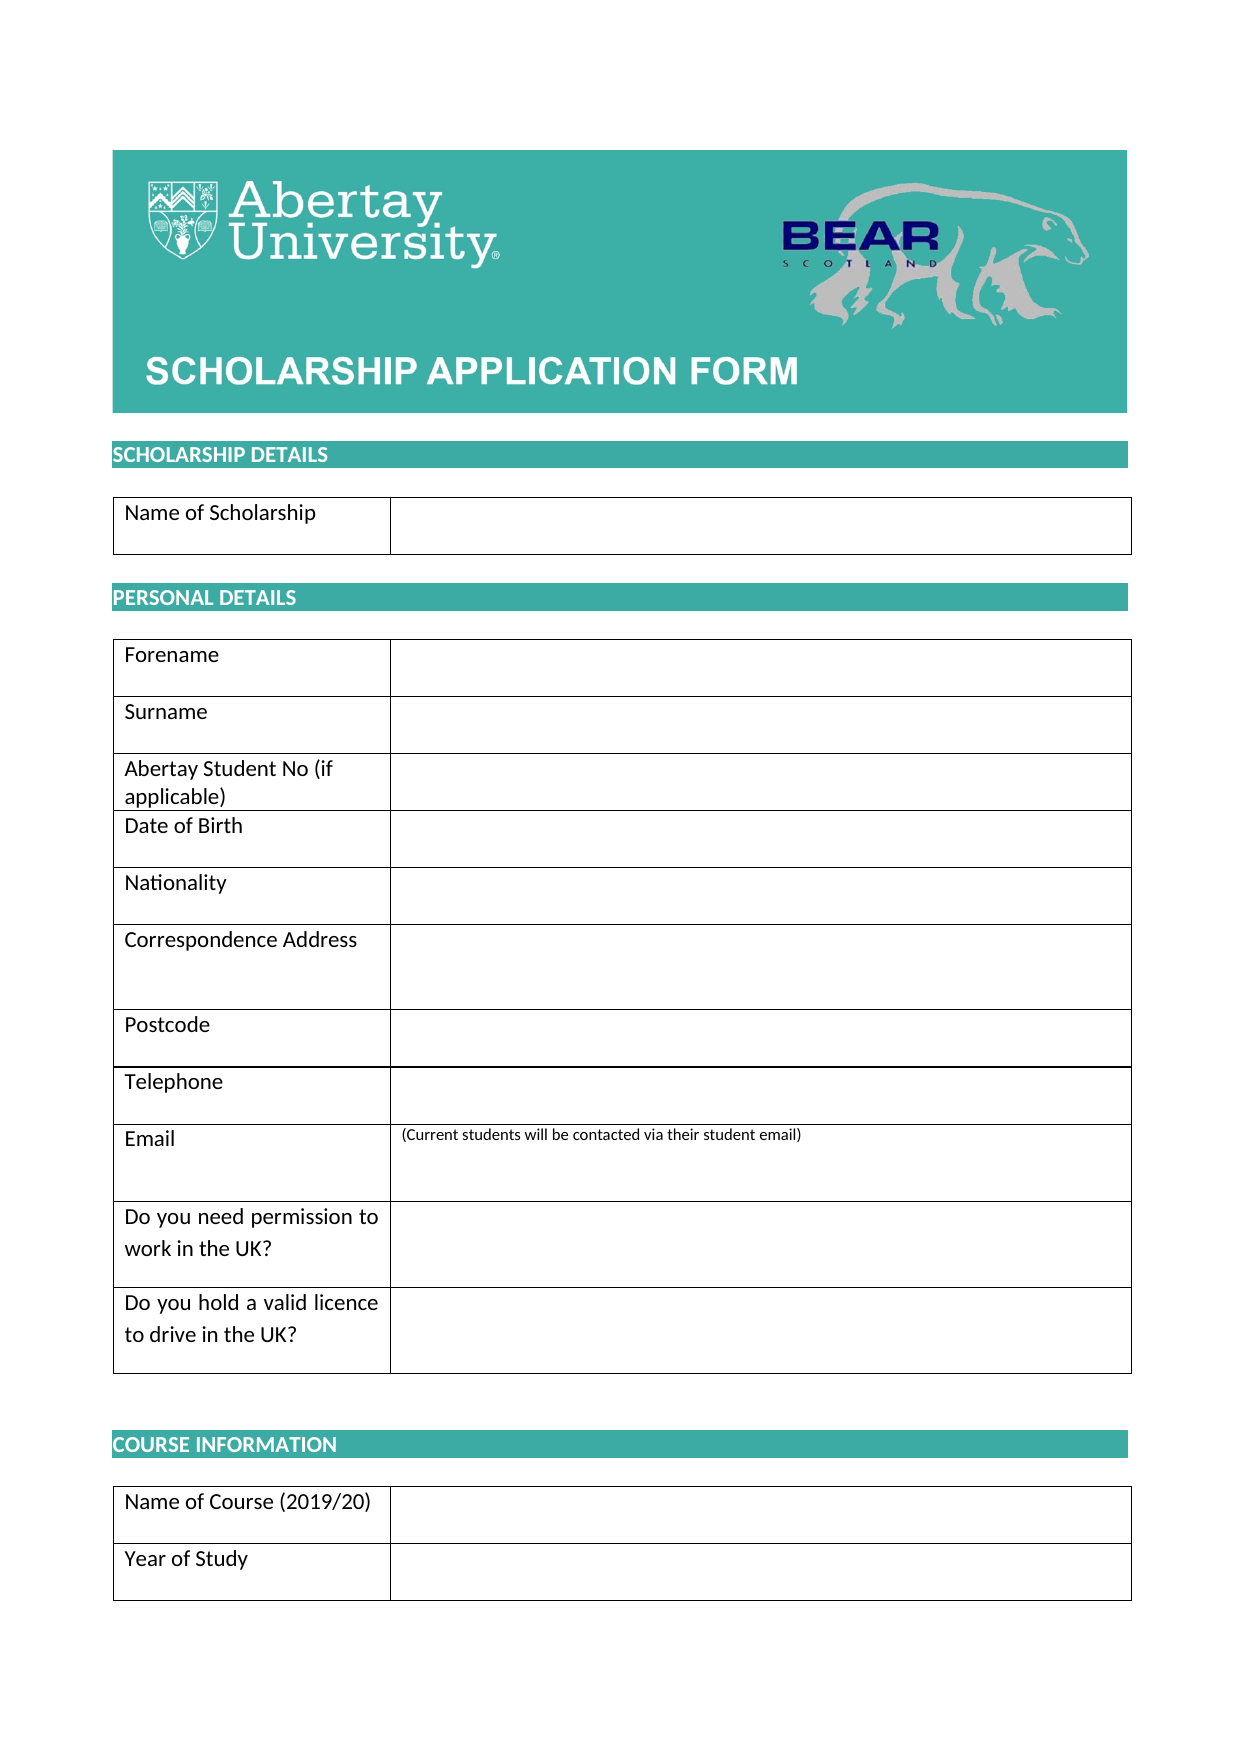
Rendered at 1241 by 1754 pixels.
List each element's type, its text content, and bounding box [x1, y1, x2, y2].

table_cell [391, 754, 1131, 810]
table_cell (Current students will be contacted via their student email) [391, 1125, 1131, 1201]
table_cell Correspondence Address [114, 925, 390, 1009]
table_header [391, 640, 1131, 696]
table_cell Telephone [114, 1068, 390, 1123]
table_cell Abertay Student No (if applicable) [114, 754, 390, 810]
table_cell [391, 1068, 1131, 1123]
table_cell [391, 868, 1131, 924]
table_cell Postcode [114, 1010, 390, 1066]
table_cell Date of Birth [114, 811, 390, 867]
text SCHOLARSHIP DETAILS [112, 441, 1128, 468]
table_header [391, 1487, 1131, 1543]
table_header Forename [114, 640, 390, 696]
table_cell Surname [114, 697, 390, 753]
table_header Name of Scholarship [114, 498, 390, 554]
table_cell [391, 1288, 1131, 1373]
table_cell Nationality [114, 868, 390, 924]
table_cell [391, 1202, 1131, 1287]
table_cell [391, 811, 1131, 867]
table_header [391, 498, 1131, 554]
table_cell [391, 1544, 1131, 1600]
table_cell [391, 1010, 1131, 1066]
table_cell Do you hold a valid licence to drive in the UK? [114, 1288, 390, 1373]
table_cell [391, 925, 1131, 1009]
picture [112, 150, 1128, 413]
table_cell [391, 697, 1131, 753]
table_cell Do you need permission to work in the UK? [114, 1202, 390, 1287]
table_header Name of Course (2019/20) [114, 1487, 390, 1543]
table_cell Year of Study [114, 1544, 390, 1600]
table_cell Email [114, 1125, 390, 1201]
text PERSONAL DETAILS [112, 583, 1128, 611]
text COURSE INFORMATION [112, 1430, 1128, 1458]
